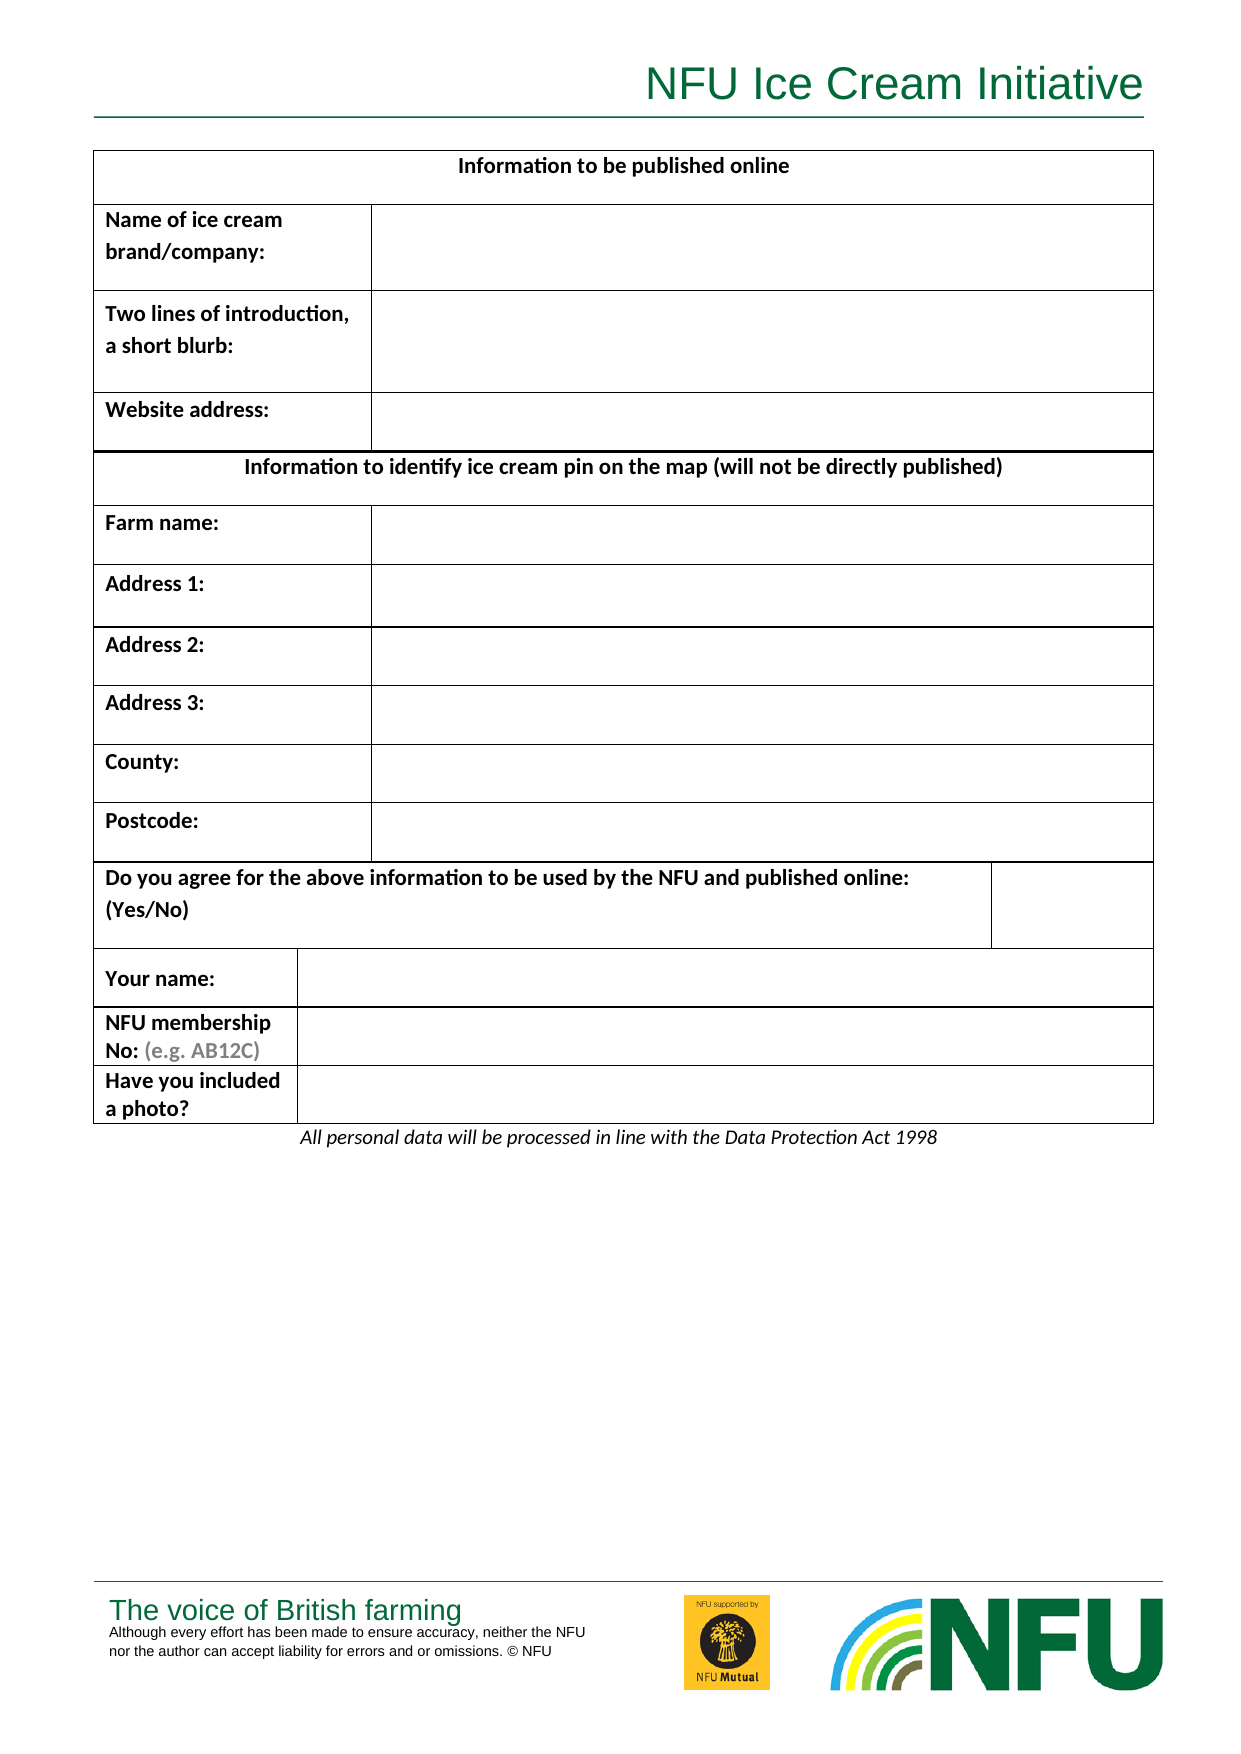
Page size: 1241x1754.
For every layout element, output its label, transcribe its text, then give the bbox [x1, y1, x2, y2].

picture [684, 1595, 770, 1690]
table_cell Address 3: [94, 686, 371, 744]
table_cell [372, 506, 1153, 564]
table_cell [372, 393, 1153, 450]
table_header Information to identify ice cream pin on the map (will not be directly published) [94, 453, 1153, 505]
table_cell Farm name: [94, 506, 371, 564]
table_cell County: [94, 745, 371, 802]
table_header Do you agree for the above information to be used by the NFU and published online: (Yes/No) [94, 863, 991, 948]
table_header Information to be published online [94, 151, 1153, 204]
table_cell Have you included a photo? [94, 1066, 297, 1123]
picture [786, 1573, 1199, 1712]
table_cell [298, 949, 1153, 1006]
table_cell Address 2: [94, 628, 371, 685]
table_cell Postcode: [94, 803, 371, 861]
table_cell [298, 1066, 1153, 1123]
table_cell Your name: [94, 949, 297, 1006]
table_cell [372, 745, 1153, 802]
table_cell NFU membership No: (e.g. AB12C) [94, 1008, 297, 1065]
table_cell Two lines of introduction, a short blurb: [94, 291, 371, 392]
table_cell Name of ice cream brand/company: [94, 205, 371, 290]
table_cell [372, 565, 1153, 626]
table_cell Website address: [94, 393, 371, 450]
table_cell [372, 803, 1153, 861]
table_header [992, 863, 1153, 948]
table_cell [298, 1008, 1153, 1065]
text All personal data will be processed in line with the Data Protection Act 1998 [94, 1124, 1144, 1150]
table_cell [372, 686, 1153, 744]
table_cell [372, 628, 1153, 685]
table_cell [372, 205, 1153, 290]
table_cell [372, 291, 1153, 392]
table_cell Address 1: [94, 565, 371, 626]
